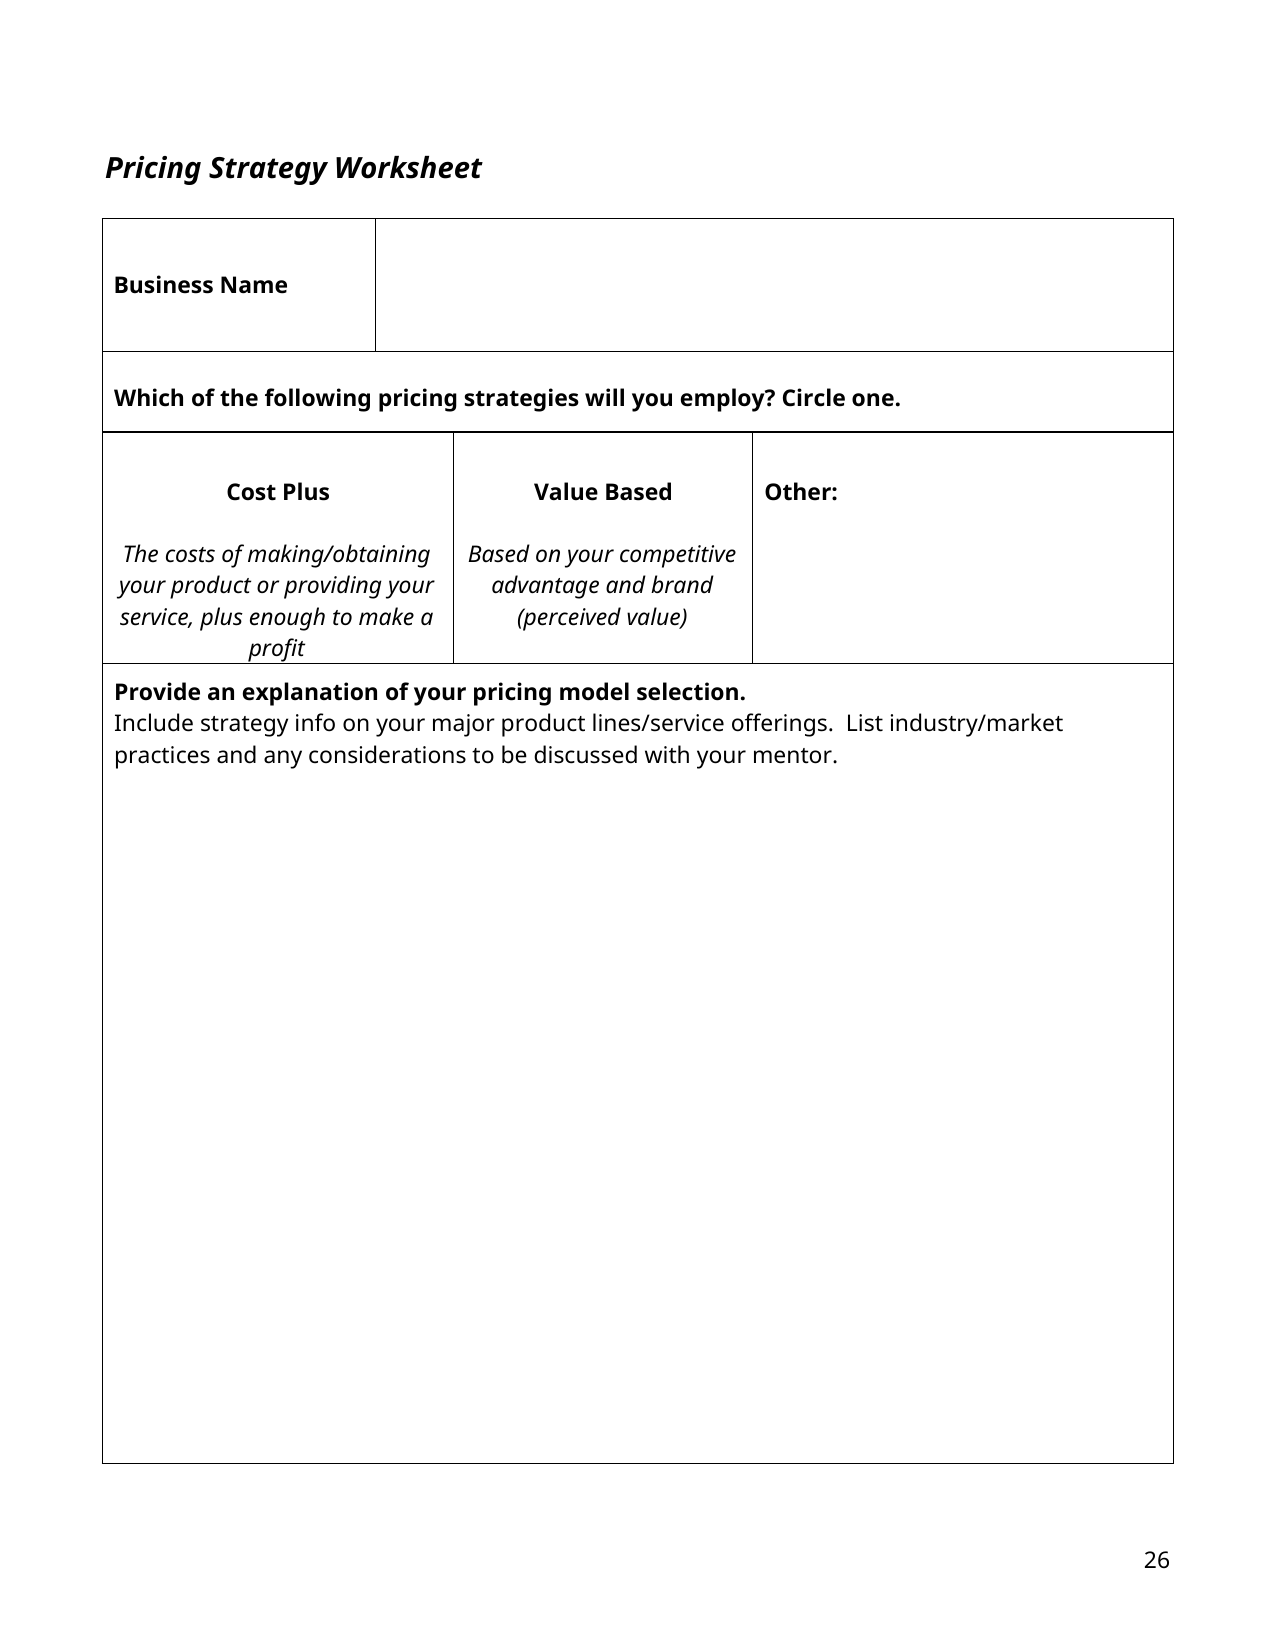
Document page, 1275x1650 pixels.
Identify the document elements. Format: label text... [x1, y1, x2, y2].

table_header Business Name [103, 219, 375, 351]
table_cell Provide an explanation of your pricing model selection. Include strategy info on your major product lines/service offerings. List industry/market practices and any considerations to be discussed with your mentor. [103, 664, 1173, 1463]
subtitle Pricing Strategy Worksheet [105, 147, 1170, 187]
table_header [376, 219, 1173, 351]
table_cell Cost Plus The costs of making/obtaining your product or providing your service, plus enough to make a profit [103, 433, 453, 663]
table_cell Other: [753, 433, 1173, 663]
table_cell Value Based Based on your competitive advantage and brand (perceived value) [454, 433, 752, 663]
table_cell Which of the following pricing strategies will you employ? Circle one. [103, 352, 1173, 431]
